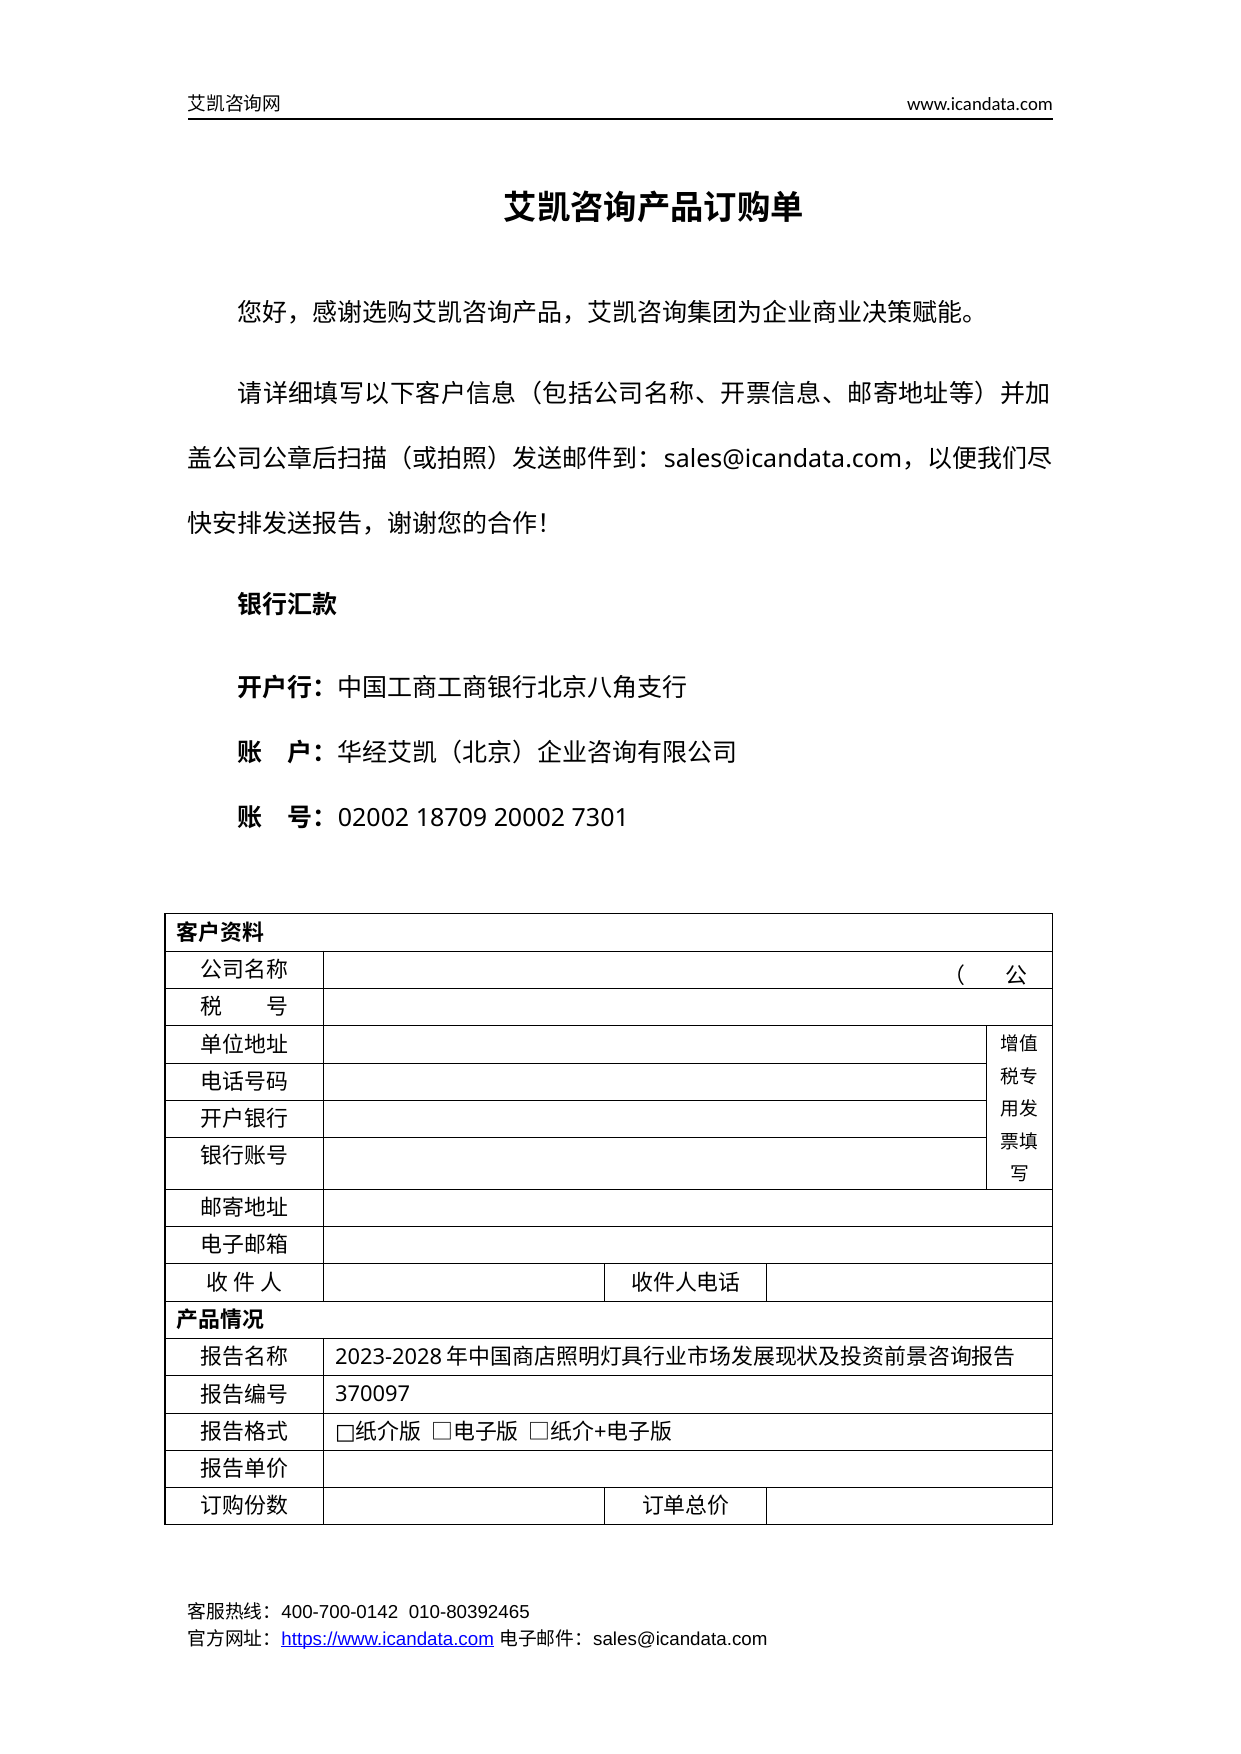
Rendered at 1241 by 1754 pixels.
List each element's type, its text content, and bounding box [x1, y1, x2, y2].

text 请详细填写以下客户信息（包括公司名称、开票信息、邮寄地址等）并加盖公司公章后扫描（或拍照）发送邮件到：sales@icandata.com，以便我们尽快安排发送报告，谢谢您的合作！ [187, 359, 1053, 554]
table_cell [324, 1488, 604, 1524]
table_cell [767, 1488, 1052, 1524]
text 您好，感谢选购艾凯咨询产品，艾凯咨询集团为企业商业决策赋能。 [187, 278, 1053, 343]
table_cell 单位地址 [166, 1026, 323, 1062]
table_cell 报告名称 [166, 1339, 323, 1375]
table_cell 订单总价 [605, 1488, 766, 1524]
table_cell [324, 1451, 1052, 1487]
text 艾凯咨询产品订购单 [187, 172, 1053, 237]
table_cell 报告格式 [166, 1414, 323, 1450]
table_cell [324, 1026, 986, 1062]
table_cell [324, 1101, 986, 1137]
table_cell 报告单价 [166, 1451, 323, 1487]
table_cell 370097 [324, 1376, 1052, 1412]
table_cell 报告编号 [166, 1376, 323, 1412]
table_cell 税 号 [166, 989, 323, 1025]
table_cell 订购份数 [166, 1488, 323, 1524]
table_cell [767, 1264, 1052, 1301]
table_cell 增值税专用发票填写 [987, 1026, 1052, 1189]
text 账 号：02002 18709 20002 7301 [187, 783, 1053, 848]
table_cell 公司名称 [166, 952, 323, 988]
table_header 客户资料 [166, 914, 1052, 951]
table_cell □纸介版 □电子版 □纸介+电子版 [324, 1414, 1052, 1450]
table_cell [324, 1138, 986, 1189]
table_cell 电话号码 [166, 1064, 323, 1100]
table_cell 银行账号 [166, 1138, 323, 1189]
table_cell 2023-2028年中国商店照明灯具行业市场发展现状及投资前景咨询报告 [324, 1339, 1052, 1375]
table_cell 电子邮箱 [166, 1227, 323, 1263]
table_cell [324, 1227, 1052, 1263]
table_cell 开户银行 [166, 1101, 323, 1137]
text 账 户：华经艾凯（北京）企业咨询有限公司 [187, 718, 1053, 783]
table_cell [324, 1190, 1052, 1226]
table_cell 邮寄地址 [166, 1190, 323, 1226]
table_cell [324, 989, 1052, 1025]
table_cell [324, 1064, 986, 1100]
table_cell [324, 1264, 604, 1301]
table_cell 产品情况 [166, 1302, 1052, 1338]
text 银行汇款 [187, 570, 1053, 635]
table_cell 收 件 人 [166, 1264, 323, 1301]
text 开户行：中国工商工商银行北京八角支行 [187, 653, 1053, 718]
table_cell 收件人电话 [605, 1264, 766, 1301]
table_cell [324, 952, 1052, 988]
